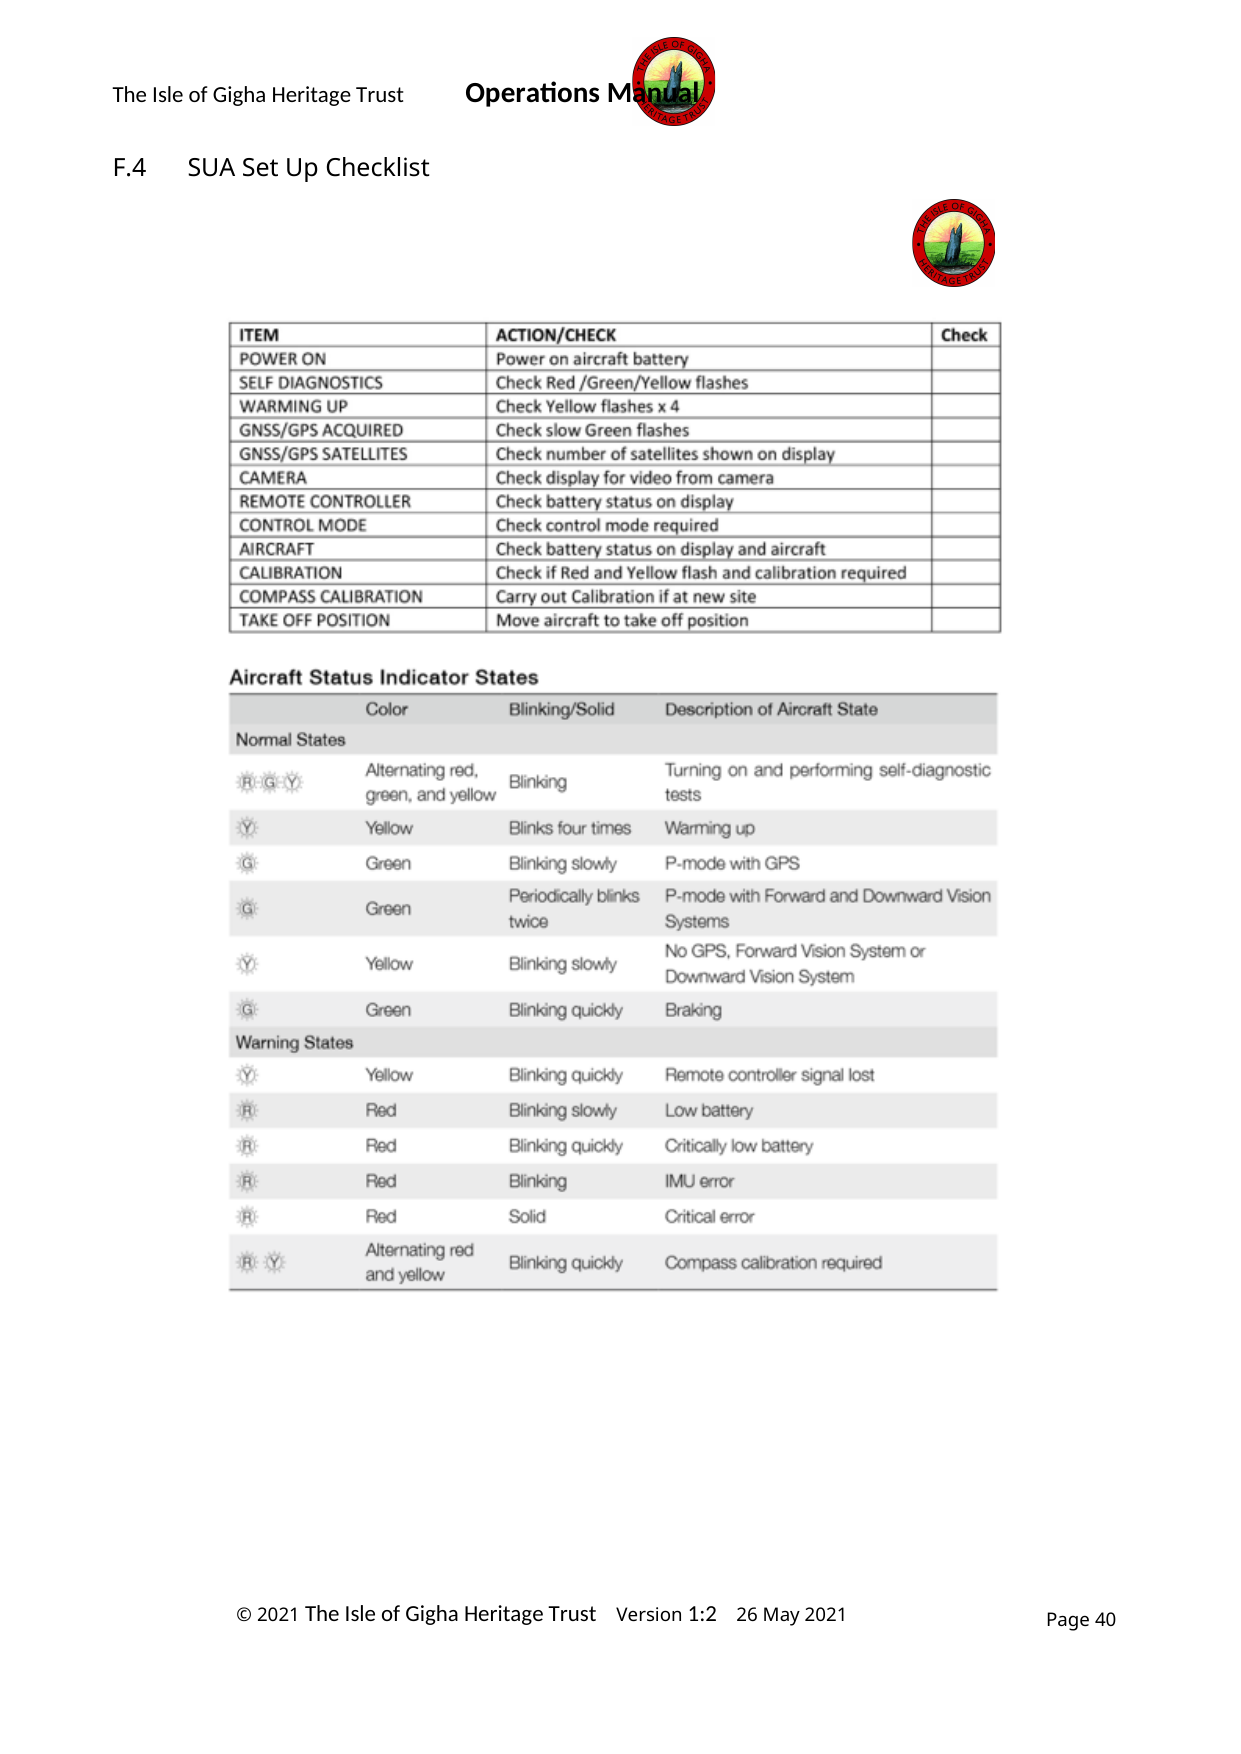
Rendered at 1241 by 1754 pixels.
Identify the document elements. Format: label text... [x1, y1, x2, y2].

text F.4 SUA Set Up Checklist [112, 150, 1128, 184]
picture [218, 307, 1022, 1311]
picture [912, 199, 995, 287]
picture [632, 37, 715, 126]
